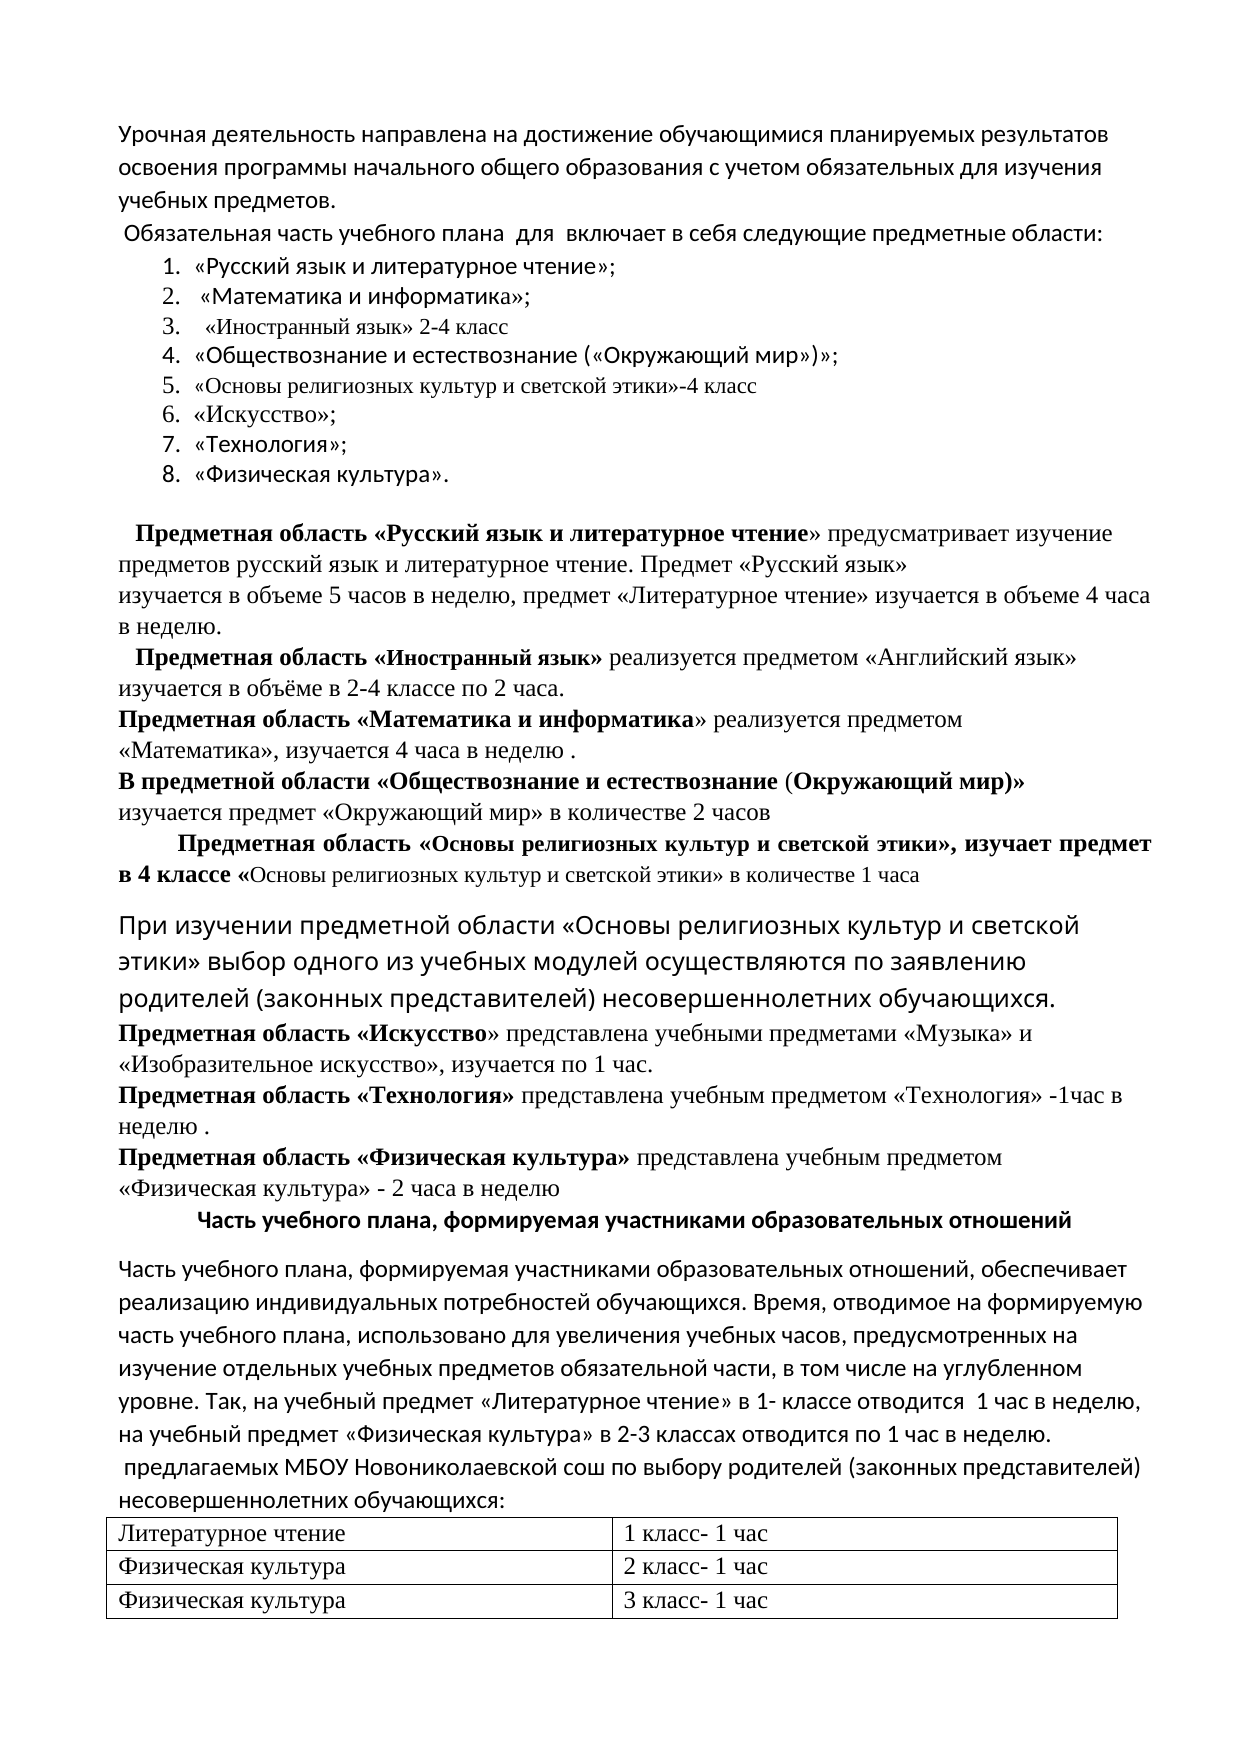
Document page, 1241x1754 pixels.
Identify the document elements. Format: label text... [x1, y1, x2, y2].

text В предметной области «Обществознание и естествознание (Окружающий мир)» [118, 766, 1152, 795]
text Предметная область «Технология» представлена учебным предметом «Технология» -1час в неделю . [118, 1080, 1152, 1139]
text предлагаемых МБОУ Новониколаевской сош по выбору родителей (законных представителей) несовершеннолетних обучающихся: [118, 1451, 1152, 1514]
text «Изобразительное искусство», изучается по 1 час. [118, 1049, 1152, 1077]
list «Русский язык и литературное чтение»; [162, 250, 1133, 280]
text Урочная деятельность направлена на достижение обучающимися планируемых результатов освоения программы начального общего образования с учетом обязательных для изучения учебных предметов. [118, 118, 1152, 214]
text «Математика», изучается 4 часа в неделю . [118, 735, 1152, 764]
table_header Литературное чтение [107, 1518, 612, 1550]
text Обязательная часть учебного плана для включает в себя следующие предметные области: [118, 217, 1152, 247]
text Предметная область «Математика и информатика» реализуется предметом [118, 704, 1152, 733]
text «Физическая культура» - 2 часа в неделю [118, 1173, 1152, 1202]
table_cell Физическая культура [107, 1551, 612, 1584]
text изучается в объеме 5 часов в неделю, предмет «Литературное чтение» изучается в объеме 4 часа в неделю. [118, 580, 1152, 640]
table_cell 3 класс- 1 час [613, 1585, 1117, 1618]
table_header 1 класс- 1 час [613, 1518, 1117, 1550]
list «Основы религиозных культур и светской этики»-4 класс [162, 370, 1133, 399]
text Часть учебного плана, формируемая участниками образовательных отношений [118, 1204, 1152, 1234]
text Предметная область «Физическая культура» представлена учебным предметом [118, 1142, 1152, 1171]
text Предметная область «Иностранный язык» реализуется предметом «Английский язык» изучается в объёме в 2-4 классе по 2 часа. [118, 642, 1152, 702]
list «Физическая культура». [162, 458, 1133, 489]
table_cell 2 класс- 1 час [613, 1551, 1117, 1584]
list «Иностранный язык» 2-4 класс [162, 311, 1133, 339]
text Предметная область «Основы религиозных культур и светской этики», изучает предмет в 4 классе «Основы религиозных культур и светской этики» в количестве 1 часа [118, 828, 1152, 888]
list «Искусство»; [162, 399, 1133, 428]
list «Технология»; [162, 428, 1133, 458]
text Часть учебного плана, формируемая участниками образовательных отношений, обеспечивает реализацию индивидуальных потребностей обучающихся. Время, отводимое на формируемую часть учебного плана, использовано для увеличения учебных часов, предусмотренных на изучение отдельных учебных предметов обязательной части, в том числе на углубленном уровне. Так, на учебный предмет «Литературное чтение» в 1- классе отводится 1 час в неделю, на учебный предмет «Физическая культура» в 2-3 классах отводится по 1 час в неделю. [118, 1253, 1152, 1448]
text изучается предмет «Окружающий мир» в количестве 2 часов [118, 797, 1152, 826]
text Предметная область «Русский язык и литературное чтение» предусматривает изучение предметов русский язык и литературное чтение. Предмет «Русский язык» [118, 518, 1152, 578]
text При изучении предметной области «Основы религиозных культур и светской этики» выбор одного из учебных модулей осуществляются по заявлению родителей (законных представителей) несовершеннолетних обучающихся. [118, 907, 1152, 1015]
text Предметная область «Искусство» представлена учебными предметами «Музыка» и [118, 1018, 1152, 1046]
list «Обществознание и естествознание («Окружающий мир»)»; [162, 339, 1133, 370]
table_cell Физическая культура [107, 1585, 612, 1618]
list «Математика и информатика»; [162, 280, 1133, 311]
